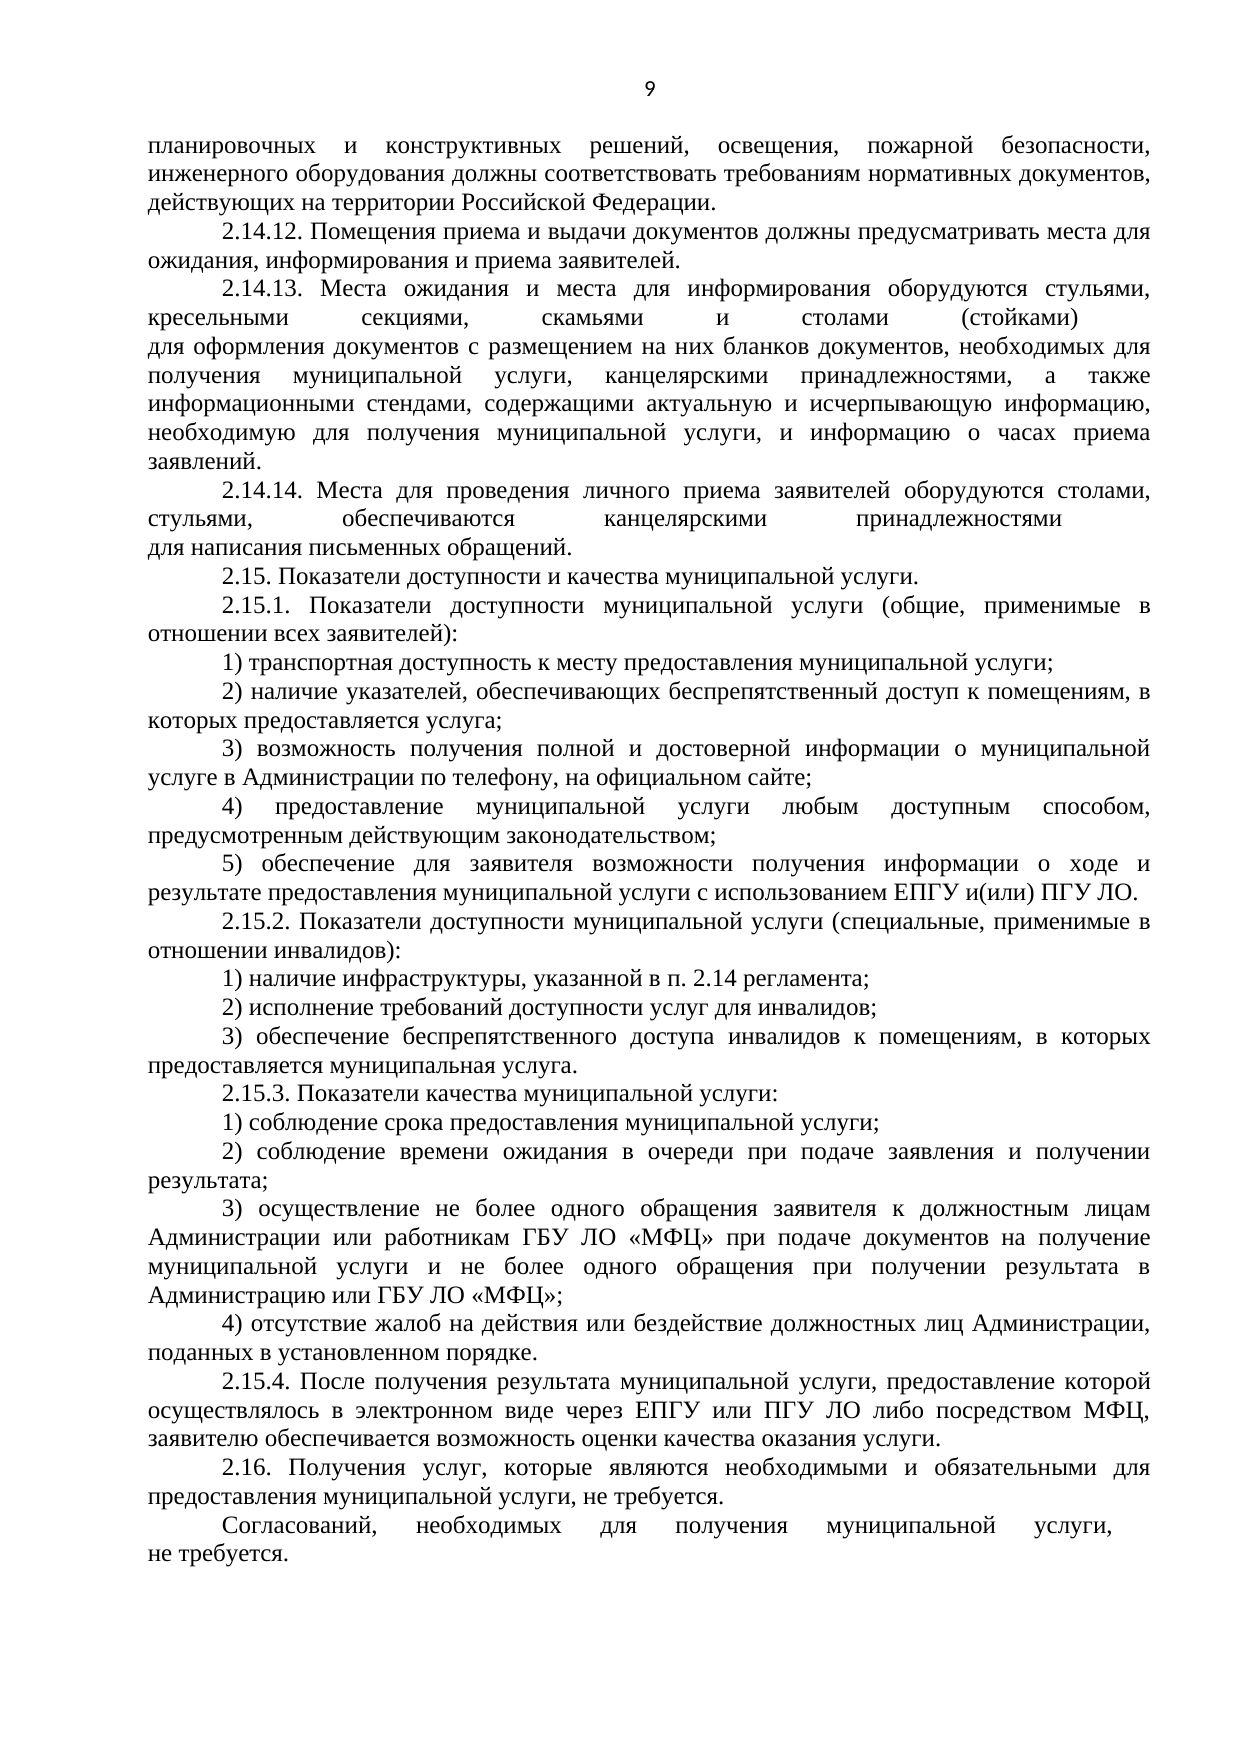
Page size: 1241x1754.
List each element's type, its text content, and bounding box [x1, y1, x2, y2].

text Согласований, необходимых для получения муниципальной услуги, не требуется. [148, 1510, 1152, 1567]
text 3) обеспечение беспрепятственного доступа инвалидов к помещениям, в которых предоставляется муниципальная услуга. [148, 1021, 1152, 1078]
text 5) обеспечение для заявителя возможности получения информации о ходе и результате предоставления муниципальной услуги с использованием ЕПГУ и(или) ПГУ ЛО. [148, 848, 1152, 906]
text 2) исполнение требований доступности услуг для инвалидов; [148, 992, 1152, 1021]
text 2.15.1. Показатели доступности муниципальной услуги (общие, применимые в отношении всех заявителей): [148, 590, 1152, 647]
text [148, 130, 1152, 216]
text 2.14.14. Места для проведения личного приема заявителей оборудуются столами, стульями, обеспечиваются канцелярскими принадлежностями для написания письменных обращений. [148, 475, 1152, 561]
text 1) транспортная доступность к месту предоставления муниципальной услуги; [148, 647, 1152, 676]
text 3) возможность получения полной и достоверной информации о муниципальной услуге в Администрации по телефону, на официальном сайте; [148, 733, 1152, 791]
text 2.15. Показатели доступности и качества муниципальной услуги. [148, 561, 1152, 590]
text 2.16. Получения услуг, которые являются необходимыми и обязательными для предоставления муниципальной услуги, не требуется. [148, 1452, 1152, 1510]
text 2.14.13. Места ожидания и места для информирования оборудуются стульями, кресельными секциями, скамьями и столами (стойками) для оформления документов с размещением на них бланков документов, необходимых для получения муниципальной услуги, канцелярскими принадлежностями, а также информационными стендами, содержащими актуальную и исчерпывающую информацию, необходимую для получения муниципальной услуги, и информацию о часах приема заявлений. [148, 273, 1152, 475]
text 1) наличие инфраструктуры, указанной в п. 2.14 регламента; [148, 963, 1152, 992]
text 2.15.3. Показатели качества муниципальной услуги: [148, 1078, 1152, 1107]
text 2.15.2. Показатели доступности муниципальной услуги (специальные, применимые в отношении инвалидов): [148, 906, 1152, 963]
text 2.15.4. После получения результата муниципальной услуги, предоставление которой осуществлялось в электронном виде через ЕПГУ или ПГУ ЛО либо посредством МФЦ, заявителю обеспечивается возможность оценки качества оказания услуги. [148, 1366, 1152, 1452]
text 4) предоставление муниципальной услуги любым доступным способом, предусмотренным действующим законодательством; [148, 791, 1152, 848]
text 2.14.12. Помещения приема и выдачи документов должны предусматривать места для ожидания, информирования и приема заявителей. [148, 216, 1152, 273]
text 3) осуществление не более одного обращения заявителя к должностным лицам Администрации или работникам ГБУ ЛО «МФЦ» при подаче документов на получение муниципальной услуги и не более одного обращения при получении результата в Администрацию или ГБУ ЛО «МФЦ»; [148, 1193, 1152, 1308]
text 1) соблюдение срока предоставления муниципальной услуги; [148, 1107, 1152, 1136]
text 2) наличие указателей, обеспечивающих беспрепятственный доступ к помещениям, в которых предоставляется услуга; [148, 676, 1152, 733]
text 2) соблюдение времени ожидания в очереди при подаче заявления и получении результата; [148, 1136, 1152, 1193]
text 4) отсутствие жалоб на действия или бездействие должностных лиц Администрации, поданных в установленном порядке. [148, 1308, 1152, 1366]
